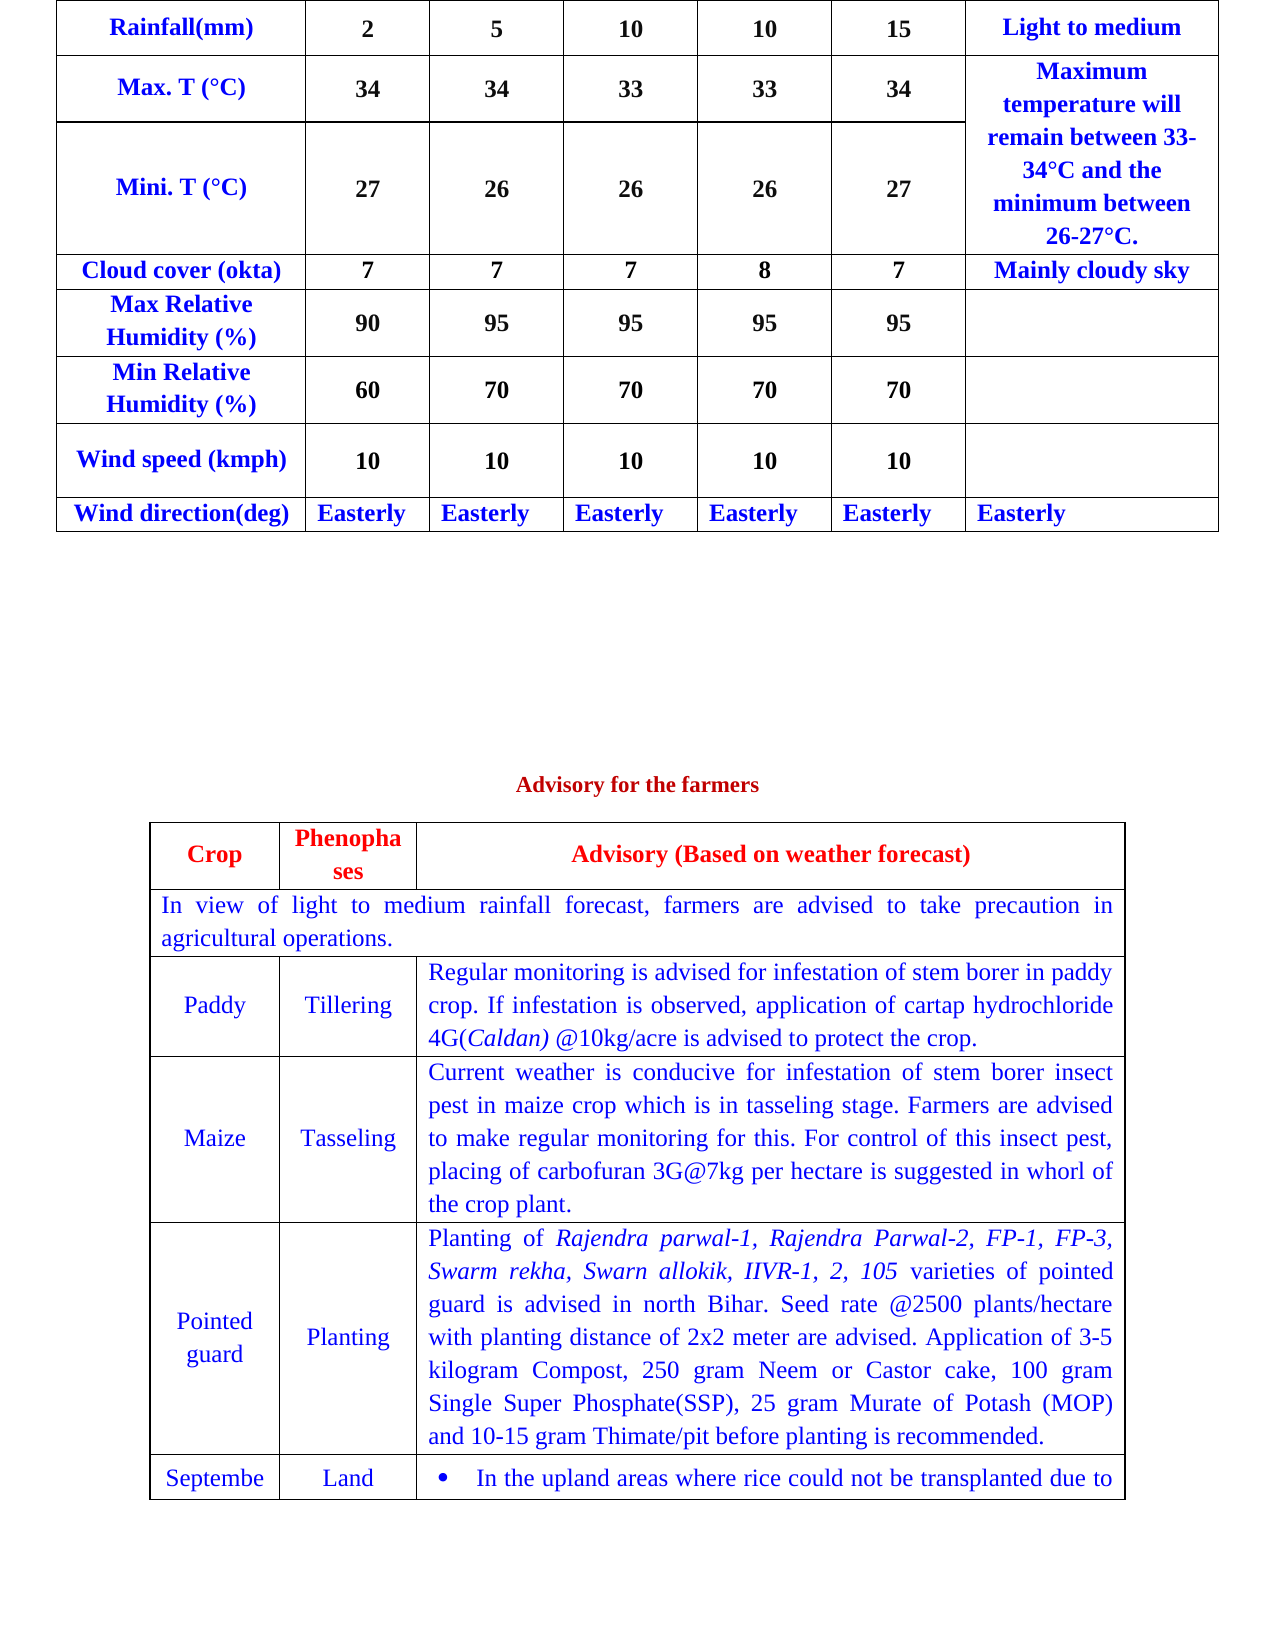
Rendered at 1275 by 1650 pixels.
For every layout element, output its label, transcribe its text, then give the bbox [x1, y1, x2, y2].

table_cell [966, 290, 1218, 356]
table_cell 95 [430, 290, 563, 356]
table_cell [966, 424, 1218, 497]
table_cell Planting [280, 1223, 416, 1454]
table_cell Wind speed (kmph) [57, 424, 305, 497]
table_cell 90 [306, 290, 429, 356]
table_cell Current weather is conducive for infestation of stem borer insect pest in maize crop which is in tasseling stage. Farmers are advised to make regular monitoring for this. For control of this insect pest, placing of carbofuran 3G@7kg per hectare is suggested in whorl of the crop plant. [417, 1057, 1124, 1222]
table_cell 26 [430, 123, 563, 254]
table_cell 26 [564, 123, 697, 254]
table_cell 10 [564, 1, 697, 55]
table_cell 70 [564, 357, 697, 423]
table_cell Easterly [306, 498, 429, 531]
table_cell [151, 1455, 279, 1499]
table_cell Max Relative Humidity (%) [57, 290, 305, 356]
table_header Phenophases [280, 823, 416, 889]
table_cell 60 [306, 357, 429, 423]
table_cell 10 [564, 424, 697, 497]
table_cell 5 [430, 1, 563, 55]
table_cell Paddy [151, 957, 279, 1056]
table_cell Tasseling [280, 1057, 416, 1222]
table_cell 95 [698, 290, 831, 356]
table_cell 10 [430, 424, 563, 497]
table_cell 10 [698, 424, 831, 497]
table_cell 70 [832, 357, 965, 423]
table_cell Easterly [564, 498, 697, 531]
table_cell Max. T (°C) [57, 56, 305, 121]
table_cell 10 [698, 1, 831, 55]
table_cell 15 [832, 1, 965, 55]
table_cell 95 [564, 290, 697, 356]
table_cell Rainfall(mm) [57, 1, 305, 55]
table_cell Tillering [280, 957, 416, 1056]
table_cell Mainly cloudy sky [966, 255, 1218, 288]
table_cell 10 [832, 424, 965, 497]
table_cell 27 [832, 123, 965, 254]
table_cell Maximum temperature will remain between 33-34°C and the minimum between 26-27°C. [966, 56, 1218, 254]
table_cell 95 [832, 290, 965, 356]
table_cell Min Relative Humidity (%) [57, 357, 305, 423]
table_cell 34 [306, 56, 429, 121]
table_cell Easterly [966, 498, 1218, 531]
table_cell 33 [564, 56, 697, 121]
table_cell Land preparation [280, 1455, 416, 1499]
text Advisory for the farmers [150, 771, 1125, 797]
table_cell 33 [698, 56, 831, 121]
table_cell [966, 357, 1218, 423]
table_cell Easterly [698, 498, 831, 531]
table_cell Easterly [430, 498, 563, 531]
table_cell Easterly [832, 498, 965, 531]
table_cell 7 [564, 255, 697, 288]
table_cell 34 [430, 56, 563, 121]
table_header Crop [151, 823, 279, 889]
table_cell 70 [430, 357, 563, 423]
table_cell Maize [151, 1057, 279, 1222]
table_cell Wind direction(deg) [57, 498, 305, 531]
table_cell 70 [698, 357, 831, 423]
table_cell Pointed guard [151, 1223, 279, 1454]
table_cell 8 [698, 255, 831, 288]
table_cell 27 [306, 123, 429, 254]
table_cell 7 [832, 255, 965, 288]
table_cell Light to medium [966, 1, 1218, 55]
table_cell 26 [698, 123, 831, 254]
table_cell 7 [430, 255, 563, 288]
table_cell 7 [306, 255, 429, 288]
table_cell Cloud cover (okta) [57, 255, 305, 288]
table_cell Regular monitoring is advised for infestation of stem borer in paddy crop. If infestation is observed, application of cartap hydrochloride 4G(Caldan) @10kg/acre is advised to protect the crop. [417, 957, 1124, 1056]
table_header Advisory (Based on weather forecast) [417, 823, 1124, 889]
table_cell 2 [306, 1, 429, 55]
table_cell 10 [306, 424, 429, 497]
table_cell Mini. T (°C) [57, 123, 305, 254]
table_cell In view of light to medium rainfall forecast, farmers are advised to take precaution in agricultural operations. [151, 890, 1124, 956]
table_cell Planting of Rajendra parwal-1, Rajendra Parwal-2, FP-1, FP-3, Swarm rekha, Swarn allokik, IIVR-1, 2, 105 varieties of pointed guard is advised in north Bihar. Seed rate @2500 plants/hectare with planting distance of 2x2 meter are advised. Application of 3-5 kilogram Compost, 250 gram Neem or Castor cake, 100 gram Single Super Phosphate(SSP), 25 gram Murate of Potash (MOP) and 10-15 gram Thimate/pit before planting is recommended. [417, 1223, 1124, 1454]
table_cell 34 [832, 56, 965, 121]
